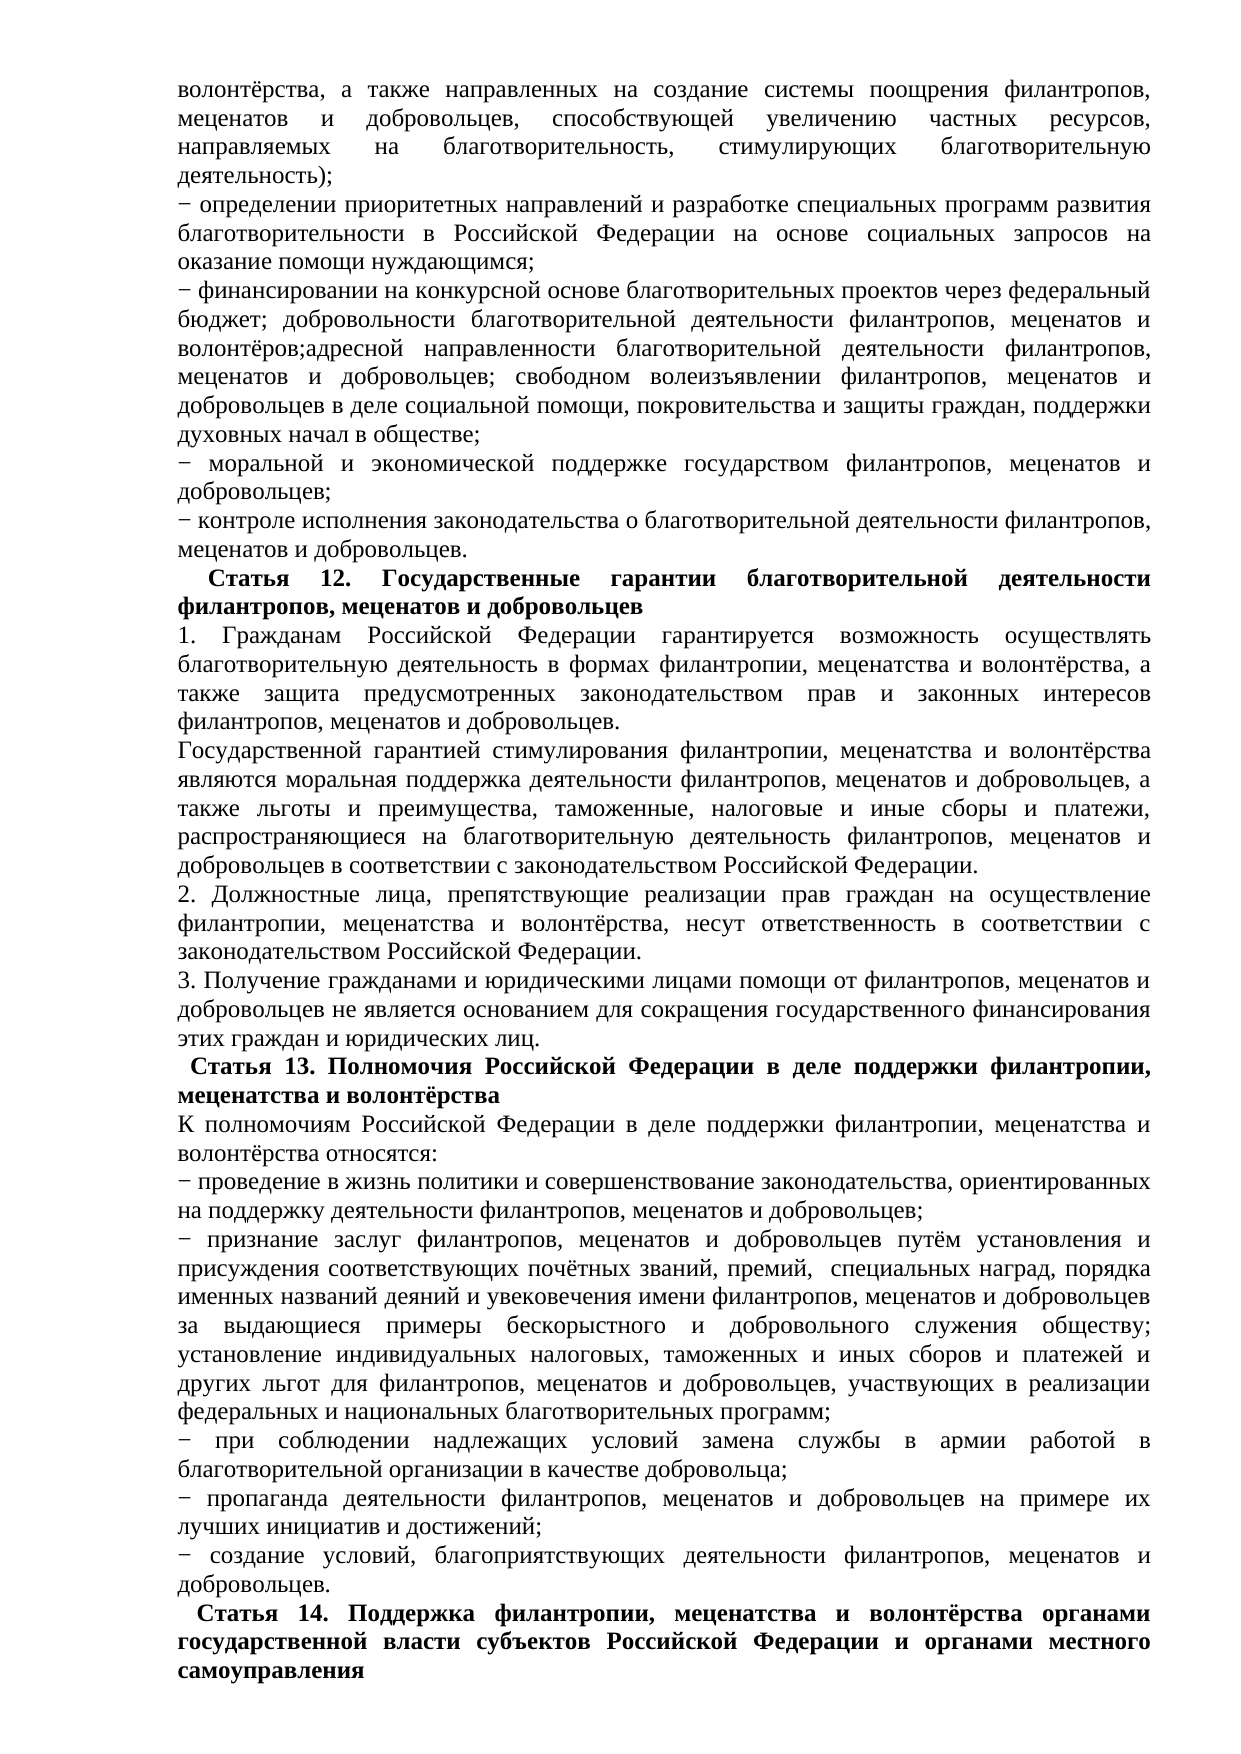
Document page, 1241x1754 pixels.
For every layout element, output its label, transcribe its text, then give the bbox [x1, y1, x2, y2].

text − признание заслуг филантропов, меценатов и добровольцев путём установления и присуждения соответствующих почётных званий, премий, специальных наград, порядка именных названий деяний и увековечения имени филантропов, меценатов и добровольцев за выдающиеся примеры бескорыстного и добровольного служения обществу; установление индивидуальных налоговых, таможенных и иных сборов и платежей и других льгот для филантропов, меценатов и добровольцев, участвующих в реализации федеральных и национальных благотворительных программ; [177, 1224, 1152, 1425]
text − определении приоритетных направлений и разработке специальных программ развития благотворительности в Российской Федерации на основе социальных запросов на оказание помощи нуждающимся; [177, 189, 1152, 275]
text 2. Должностные лица, препятствующие реализации прав граждан на осуществление филантропии, меценатства и волонтёрства, несут ответственность в соответствии с законодательством Российской Федерации. [177, 879, 1152, 965]
text Статья 14. Поддержка филантропии, меценатства и волонтёрства органами государственной власти субъектов Российской Федерации и органами местного самоуправления [177, 1598, 1152, 1684]
text 1. Гражданам Российской Федерации гарантируется возможность осуществлять благотворительную деятельность в формах филантропии, меценатства и волонтёрства, а также защита предусмотренных законодательством прав и законных интересов филантропов, меценатов и добровольцев. [177, 620, 1152, 735]
text − пропаганда деятельности филантропов, меценатов и добровольцев на примере их лучших инициатив и достижений; [177, 1483, 1152, 1540]
text Статья 13. Полномочия Российской Федерации в деле поддержки филантропии, меценатства и волонтёрства [177, 1051, 1152, 1109]
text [177, 74, 1152, 189]
text Статья 12. Государственные гарантии благотворительной деятельности филантропов, меценатов и добровольцев [177, 563, 1152, 620]
text − моральной и экономической поддержке государством филантропов, меценатов и добровольцев; [177, 448, 1152, 505]
text − контроле исполнения законодательства о благотворительной деятельности филантропов, меценатов и добровольцев. [177, 505, 1152, 563]
text Государственной гарантией стимулирования филантропии, меценатства и волонтёрства являются моральная поддержка деятельности филантропов, меценатов и добровольцев, а также льготы и преимущества, таможенные, налоговые и иные сборы и платежи, распространяющиеся на благотворительную деятельность филантропов, меценатов и добровольцев в соответствии с законодательством Российской Федерации. [177, 735, 1152, 879]
text − создание условий, благоприятствующих деятельности филантропов, меценатов и добровольцев. [177, 1540, 1152, 1598]
text 3. Получение гражданами и юридическими лицами помощи от филантропов, меценатов и добровольцев не является основанием для сокращения государственного финансирования этих граждан и юридических лиц. [177, 965, 1152, 1051]
text К полномочиям Российской Федерации в деле поддержки филантропии, меценатства и волонтёрства относятся: [177, 1109, 1152, 1166]
text − проведение в жизнь политики и совершенствование законодательства, ориентированных на поддержку деятельности филантропов, меценатов и добровольцев; [177, 1166, 1152, 1224]
text − при соблюдении надлежащих условий замена службы в армии работой в благотворительной организации в качестве добровольца; [177, 1425, 1152, 1483]
text − финансировании на конкурсной основе благотворительных проектов через федеральный бюджет; добровольности благотворительной деятельности филантропов, меценатов и волонтёров;адресной направленности благотворительной деятельности филантропов, меценатов и добровольцев; свободном волеизъявлении филантропов, меценатов и добровольцев в деле социальной помощи, покровительства и защиты граждан, поддержки духовных начал в обществе; [177, 275, 1152, 448]
